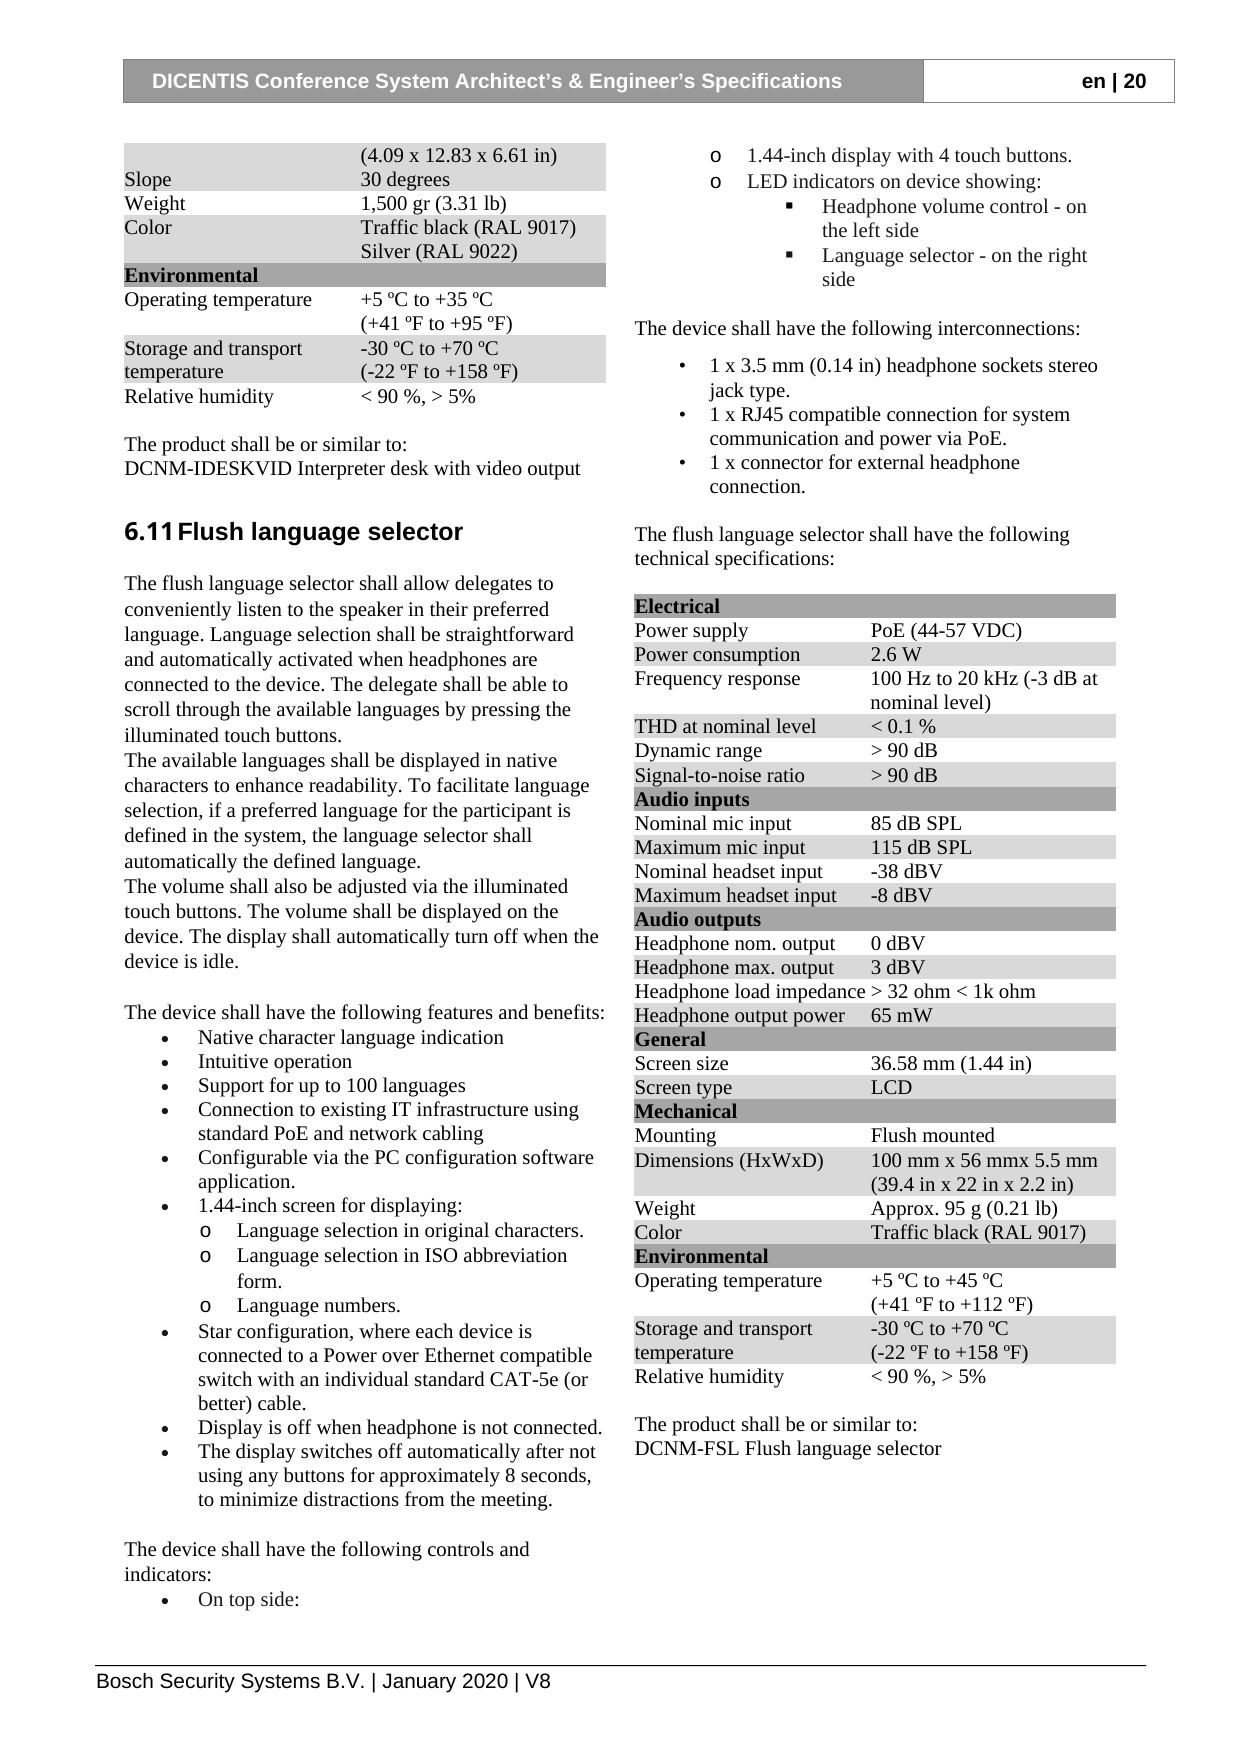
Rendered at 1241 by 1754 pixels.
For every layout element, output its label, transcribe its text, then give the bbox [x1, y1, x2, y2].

text Mechanical [634, 1099, 1116, 1123]
list Configurable via the PC configuration software application. [160, 1145, 606, 1193]
text Operating temperature +5 ºC to +35 ºC [124, 287, 606, 311]
text Weight 1,500 gr (3.31 lb) [124, 191, 606, 215]
text Maximum mic input 115 dB SPL [634, 835, 1116, 859]
text Slope 30 degrees [124, 167, 606, 191]
text The device shall have the following interconnections: [634, 316, 1116, 340]
text Headphone max. output 3 dBV [634, 955, 1116, 979]
list The display switches off automatically after not using any buttons for approximately 8 seconds, to minimize distractions from the meeting. [160, 1439, 606, 1511]
list LED indicators on device showing: [709, 169, 1116, 194]
text Headphone load impedance > 32 ohm < 1k ohm [634, 979, 1116, 1003]
list Headphone volume control - on the left side [784, 194, 1116, 242]
list Language numbers. [199, 1293, 606, 1319]
subtitle Flush language selector [124, 513, 606, 547]
text THD at nominal level < 0.1 % [634, 714, 1116, 738]
list Display is off when headphone is not connected. [160, 1415, 606, 1439]
text Storage and transport -30 ºC to +70 ºC [124, 335, 606, 359]
text Dimensions (HxWxD) 100 mm x 56 mmx 5.5 mm [634, 1147, 1116, 1172]
text temperature (-22 ºF to +158 ºF) [634, 1340, 1116, 1364]
text Environmental [124, 263, 606, 287]
text The volume shall also be adjusted via the illuminated touch buttons. The volume shall be displayed on the device. The display shall automatically turn off when the device is idle. [124, 874, 606, 973]
text DCNM-IDESKVID Interpreter desk with video output [124, 456, 606, 480]
text Screen size 36.58 mm (1.44 in) [634, 1051, 1116, 1075]
text (4.09 x 12.83 x 6.61 in) [124, 143, 606, 167]
text Maximum headset input -8 dBV [634, 883, 1116, 907]
list Intuitive operation [160, 1049, 606, 1073]
text Headphone nom. output 0 dBV [634, 931, 1116, 955]
text Silver (RAL 9022) [124, 239, 606, 263]
text (39.4 in x 22 in x 2.2 in) [634, 1172, 1116, 1196]
text • 1 x connector for external headphone connection. [679, 450, 1116, 498]
text Nominal headset input -38 dBV [634, 859, 1116, 883]
list 1.44-inch screen for displaying: [160, 1193, 606, 1217]
text Audio inputs [634, 787, 1116, 811]
text Nominal mic input 85 dB SPL [634, 811, 1116, 835]
text Headphone output power 65 mW [634, 1003, 1116, 1027]
text Screen type LCD [634, 1075, 1116, 1099]
list Language selection in ISO abbreviation form. [199, 1243, 606, 1293]
list Connection to existing IT infrastructure using standard PoE and network cabling [160, 1097, 606, 1145]
text Power supply PoE (44-57 VDC) [634, 618, 1116, 642]
text Frequency response 100 Hz to 20 kHz (-3 dB at nominal level) [634, 666, 1116, 714]
list Support for up to 100 languages [160, 1073, 606, 1097]
text Color Traffic black (RAL 9017) [634, 1220, 1116, 1244]
text (+41 ºF to +112 ºF) [634, 1292, 1116, 1316]
text Weight Approx. 95 g (0.21 lb) [634, 1196, 1116, 1220]
text The available languages shall be displayed in native characters to enhance readability. To facilitate language selection, if a preferred language for the participant is defined in the system, the language selector shall automatically the defined language. [124, 748, 606, 873]
text The device shall have the following features and benefits: [124, 1000, 606, 1024]
text Power consumption 2.6 W [634, 642, 1116, 666]
text Electrical [634, 594, 1116, 618]
list Language selector - on the right side [784, 242, 1116, 291]
text Signal-to-noise ratio > 90 dB [634, 762, 1116, 787]
text The flush language selector shall have the following technical specifications: [634, 522, 1116, 570]
list 1.44-inch display with 4 touch buttons. [709, 143, 1116, 169]
list Star configuration, where each device is connected to a Power over Ethernet compatible switch with an individual standard CAT‑5e (or better) cable. [160, 1319, 606, 1415]
text Operating temperature +5 ºC to +45 ºC [634, 1268, 1116, 1292]
text General [634, 1027, 1116, 1051]
text Audio outputs [634, 907, 1116, 931]
text • 1 x 3.5 mm (0.14 in) headphone sockets stereo jack type. [679, 353, 1116, 402]
text Dynamic range > 90 dB [634, 738, 1116, 762]
text Mounting Flush mounted [634, 1123, 1116, 1147]
text • 1 x RJ45 compatible connection for system communication and power via PoE. [679, 402, 1116, 450]
text The device shall have the following controls and indicators: [124, 1536, 606, 1586]
text Color Traffic black (RAL 9017) [124, 215, 606, 239]
list Native character language indication [160, 1025, 606, 1049]
text DCNM-FSL Flush language selector [634, 1436, 1116, 1460]
text Relative humidity < 90 %, > 5% [124, 383, 606, 408]
text (+41 ºF to +95 ºF) [124, 311, 606, 335]
text Environmental [634, 1244, 1116, 1268]
text The flush language selector shall allow delegates to conveniently listen to the speaker in their preferred language. Language selection shall be straightforward and automatically activated when headphones are connected to the device. The delegate shall be able to scroll through the available languages by pressing the illuminated touch buttons. [124, 571, 606, 747]
text The product shall be or similar to: [634, 1412, 1116, 1436]
list On top side: [160, 1587, 606, 1611]
list Language selection in original characters. [199, 1217, 606, 1243]
text Storage and transport -30 ºC to +70 ºC [634, 1316, 1116, 1340]
text temperature (-22 ºF to +158 ºF) [124, 359, 606, 383]
text Relative humidity < 90 %, > 5% [634, 1364, 1116, 1388]
text The product shall be or similar to: [124, 432, 606, 456]
